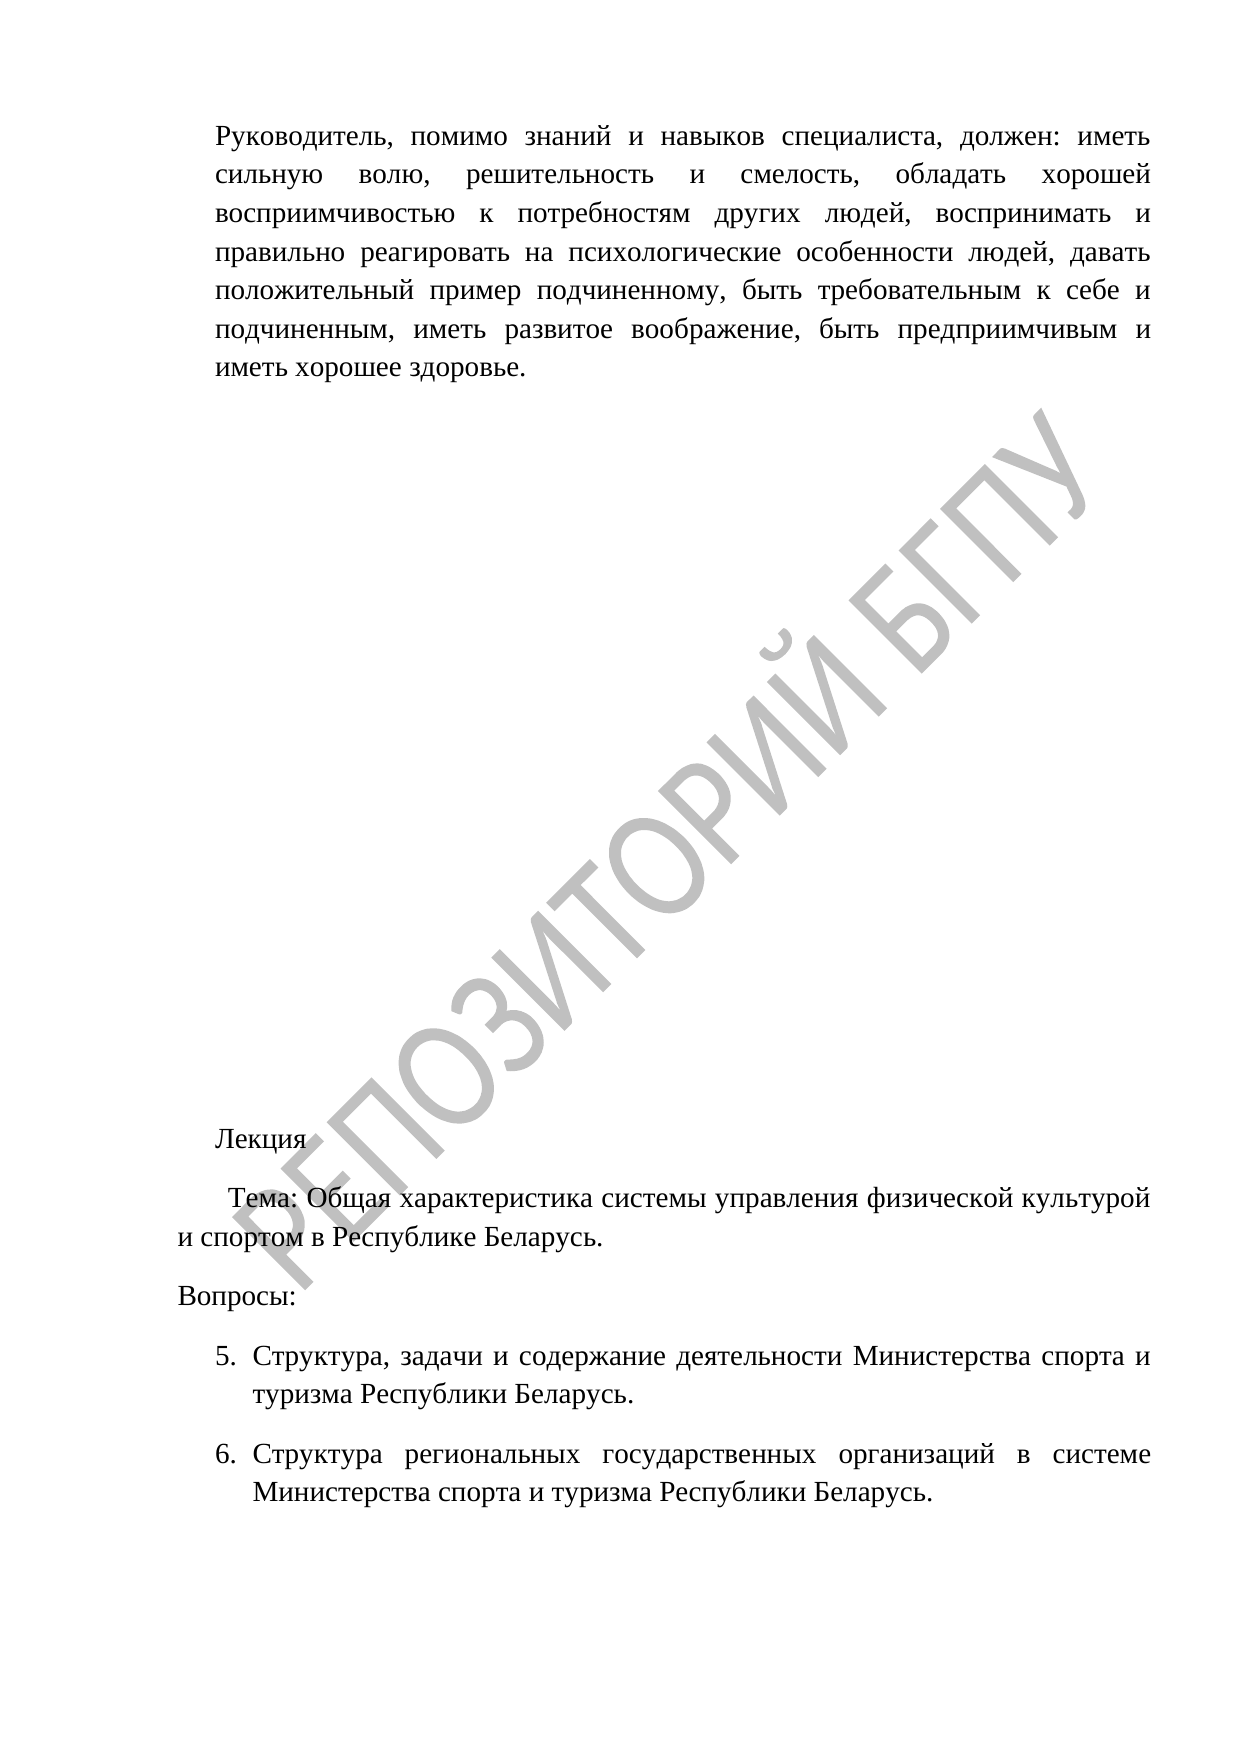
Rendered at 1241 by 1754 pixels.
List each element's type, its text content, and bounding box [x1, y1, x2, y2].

text Лекция [215, 1121, 1152, 1155]
list Структура, задачи и содержание деятельности Министерства спорта и туризма Республики Беларусь. [215, 1338, 1152, 1410]
text Вопросы: [177, 1278, 1152, 1312]
list Структура региональных государственных организаций в системе Министерства спорта и туризма Республики Беларусь. [215, 1436, 1152, 1508]
text Тема: Общая характеристика системы управления физической культурой и спортом в Республике Беларусь. [177, 1181, 1152, 1253]
text Руководитель, помимо знаний и навыков специалиста, должен: иметь сильную волю, решительность и смелость, обладать хорошей восприимчивостью к потребностям других людей, воспринимать и правильно реагировать на психологические особенности людей, давать положительный пример подчиненному, быть требовательным к себе и подчиненным, иметь развитое воображение, быть предприимчивым и иметь хорошее здоровье. [215, 118, 1152, 383]
